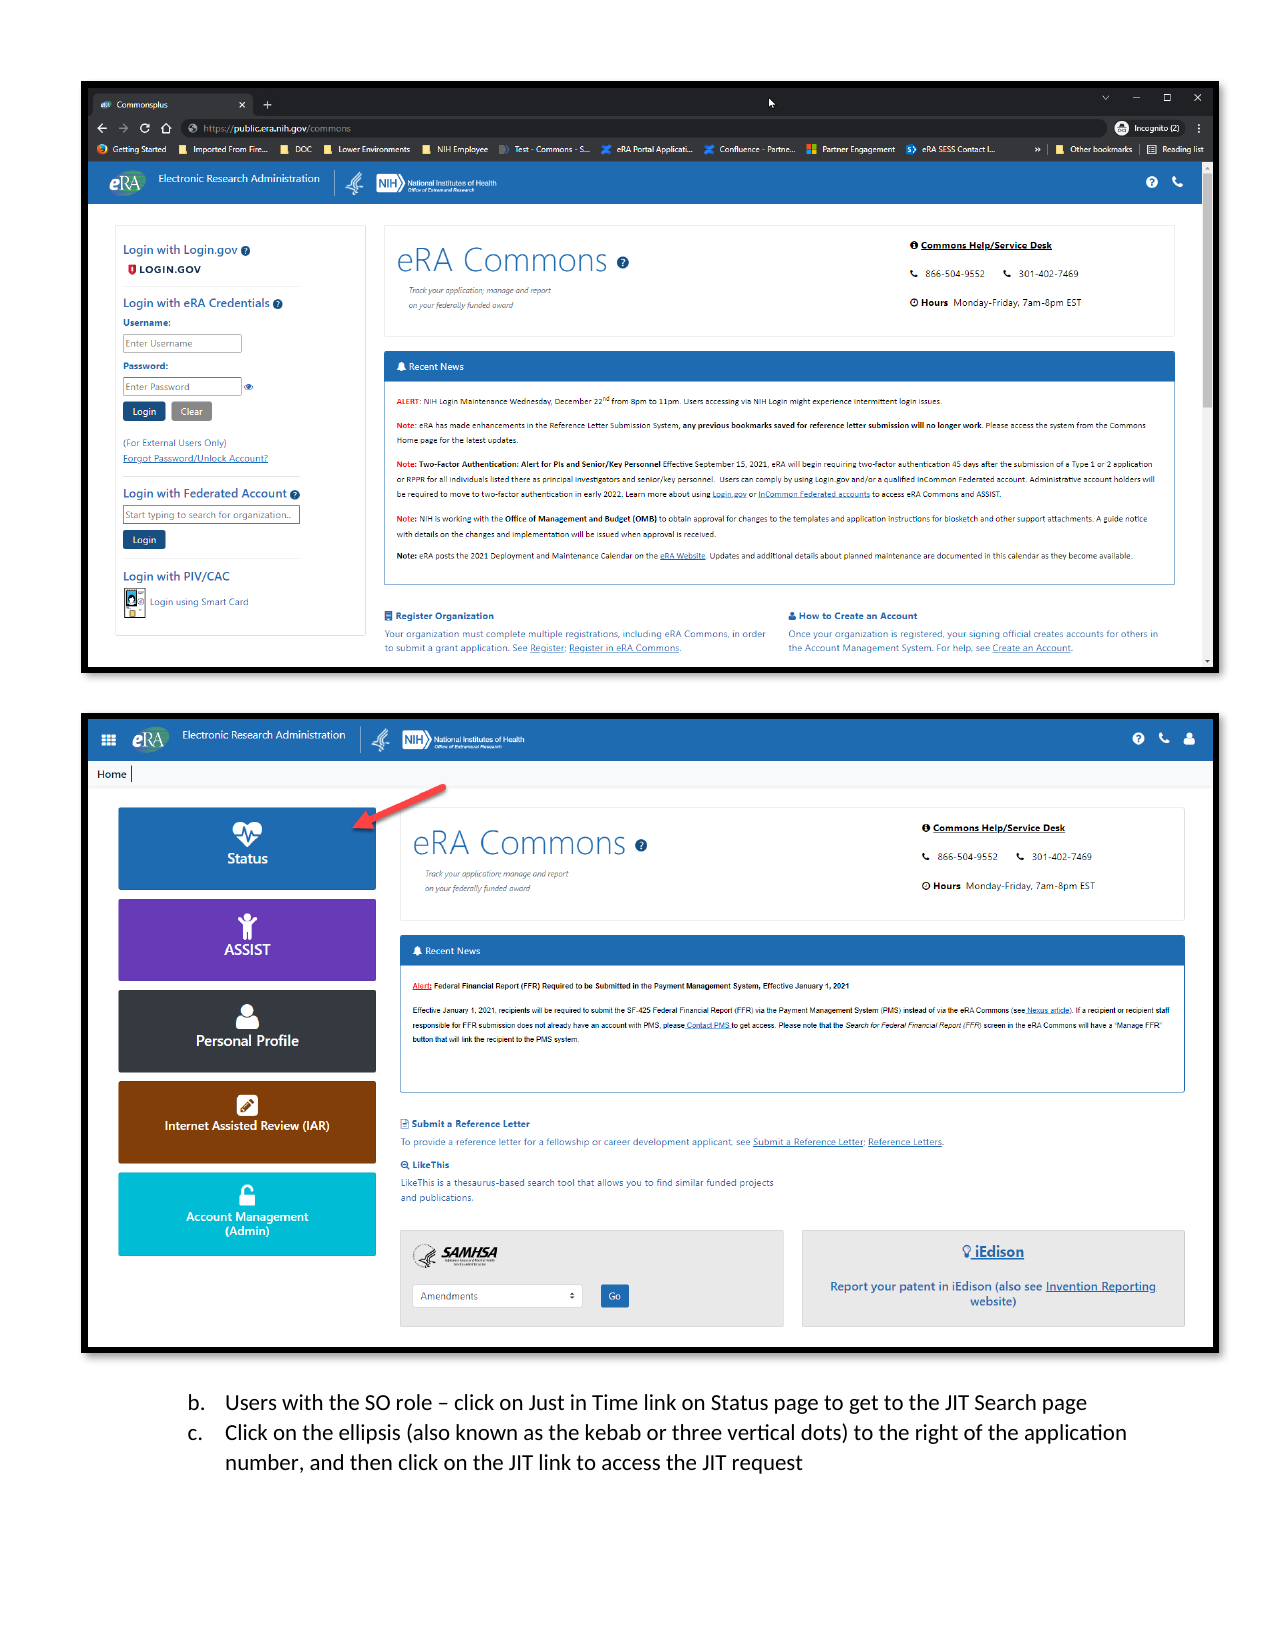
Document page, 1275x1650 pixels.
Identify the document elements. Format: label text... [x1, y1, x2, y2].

list Click on the ellipsis (also known as the kebab or three vertical dots) to the right of the application number, and then click on the JIT link to access the JIT request [187, 1418, 1200, 1476]
list Users with the SO role – click on Just in Time link on Status page to get to the JIT Search page [187, 1388, 1200, 1416]
picture [88, 88, 1213, 667]
picture [88, 719, 1213, 1347]
